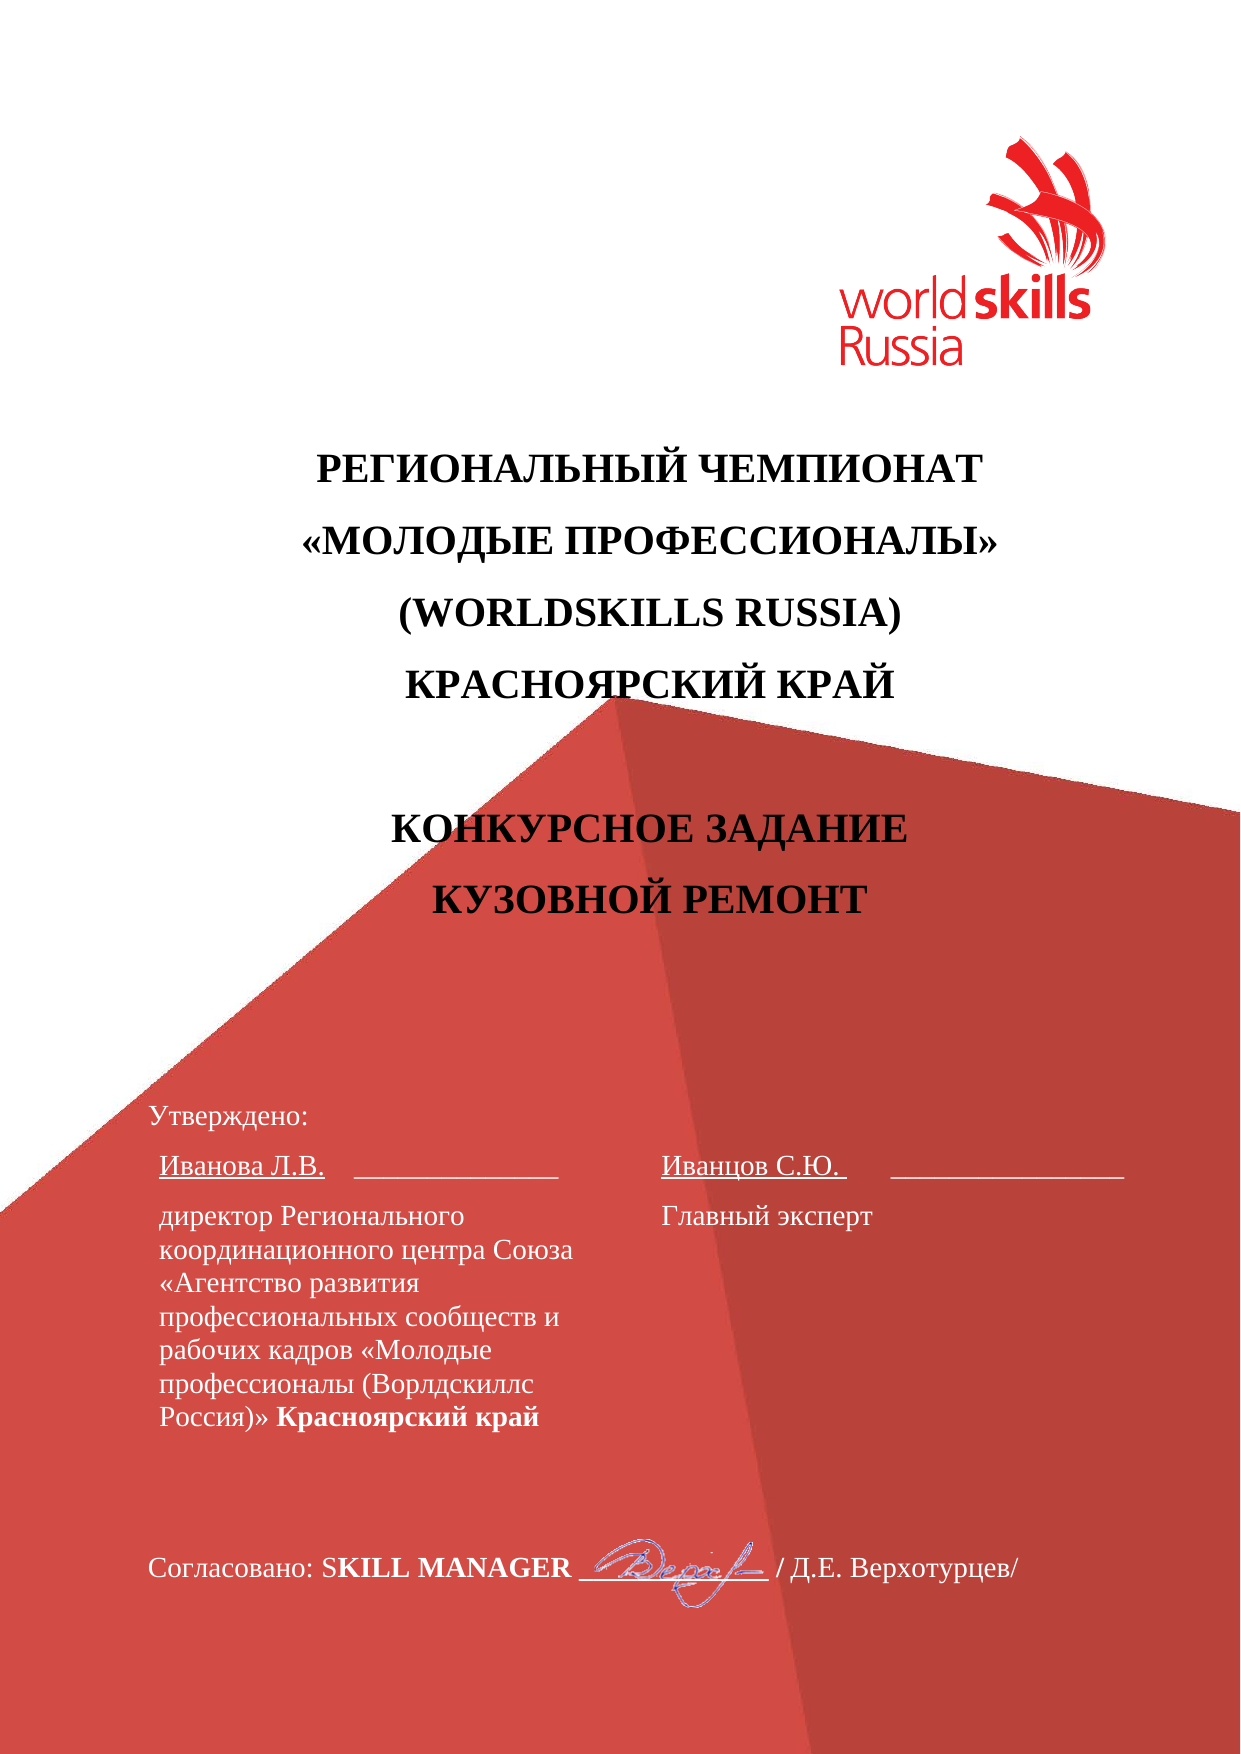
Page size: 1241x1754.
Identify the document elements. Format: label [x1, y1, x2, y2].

picture [0, 646, 1241, 1754]
picture [839, 136, 1152, 366]
